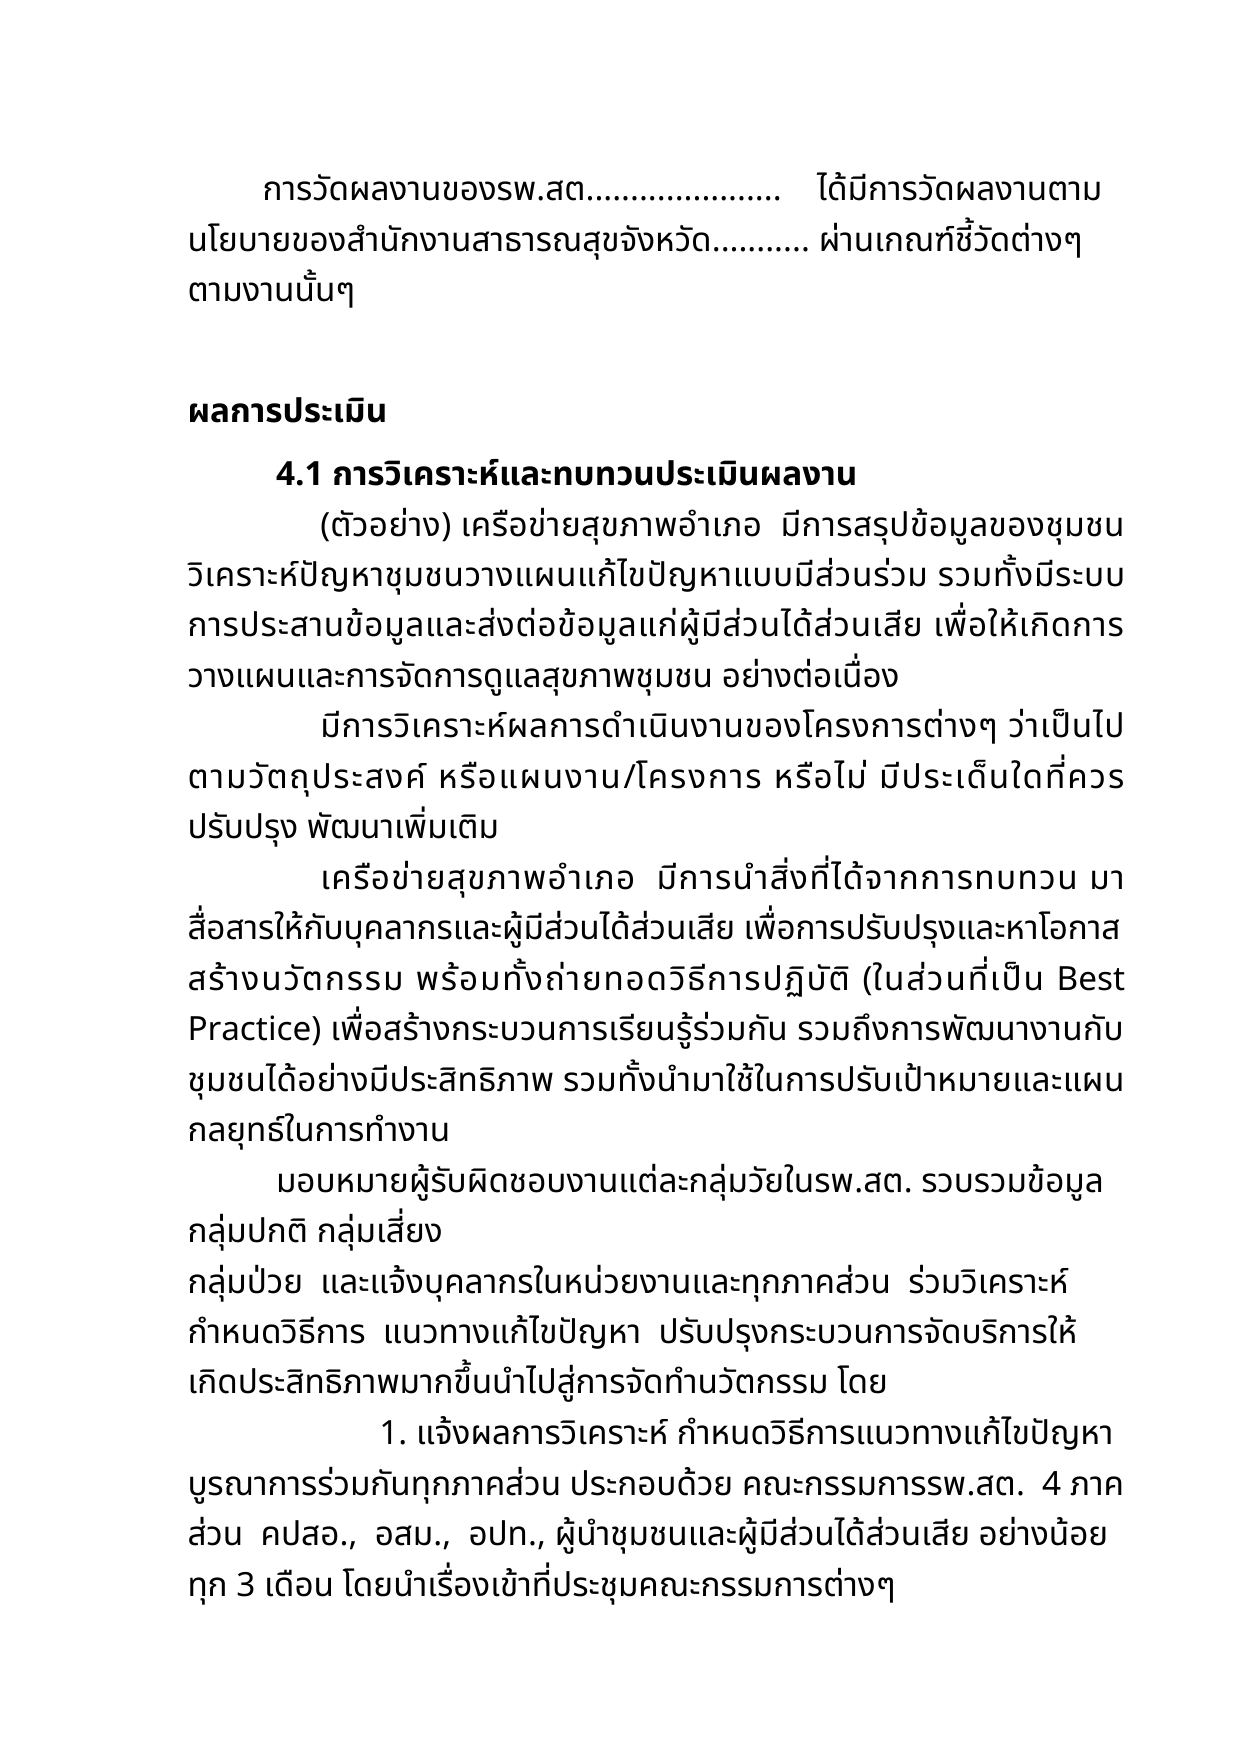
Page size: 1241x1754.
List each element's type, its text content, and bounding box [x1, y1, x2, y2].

text ผลการประเมิน [187, 387, 1125, 437]
text เครือข่ายสุขภาพอำเภอ มีการนำสิ่งที่ได้จากการทบทวน มาสื่อสารให้กับบุคลากรและผู้มีส่วนได้ส่วนเสีย เพื่อการปรับปรุงและหาโอกาสสร้างนวัตกรรม พร้อมทั้งถ่ายทอดวิธีการปฏิบัติ (ในส่วนที่เป็น Best Practice) เพื่อสร้างกระบวนการเรียนรู้ร่วมกัน รวมถึงการพัฒนางานกับชุมชนได้อย่างมีประสิทธิภาพ รวมทั้งนำมาใช้ในการปรับเป้าหมายและแผนกลยุทธ์ในการทำงาน [187, 854, 1125, 1157]
list 1. แจ้งผลการวิเคราะห์ กำหนดวิธีการแนวทางแก้ไขปัญหา บูรณาการร่วมกันทุกภาคส่วน ประกอบด้วย คณะกรรมการรพ.สต. 4 ภาคส่วน คปสอ., อสม., อปท., ผู้นำชุมชนและผู้มีส่วนได้ส่วนเสีย อย่างน้อยทุก 3 เดือน โดยนำเรื่องเข้าที่ประชุมคณะกรรมการต่างๆ [187, 1409, 1125, 1611]
text มีการวิเคราะห์ผลการดำเนินงานของโครงการต่างๆ ว่าเป็นไปตามวัตถุประสงค์ หรือแผนงาน/โครงการ หรือไม่ มีประเด็นใดที่ควรปรับปรุง พัฒนาเพิ่มเติม [187, 702, 1125, 854]
text 4.1 การวิเคราะห์และทบทวนประเมินผลงาน [187, 450, 1125, 500]
text มอบหมายผู้รับผิดชอบงานแต่ละกลุ่มวัยในรพ.สต. รวบรวมข้อมูลกลุ่มปกติ กลุ่มเสี่ยง [187, 1157, 1125, 1258]
text กลุ่มป่วย และแจ้งบุคลากรในหน่วยงานและทุกภาคส่วน ร่วมวิเคราะห์ กำหนดวิธีการ แนวทางแก้ไขปัญหา ปรับปรุงกระบวนการจัดบริการให้เกิดประสิทธิภาพมากขึ้นนำไปสู่การจัดทำนวัตกรรม โดย [187, 1258, 1125, 1409]
text การวัดผลงานของรพ.สต...................... ได้มีการวัดผลงานตามนโยบายของสำนักงานสาธารณสุขจังหวัด........... ผ่านเกณฑ์ชี้วัดต่างๆ ตามงานนั้นๆ [187, 165, 1125, 316]
text (ตัวอย่าง) เครือข่ายสุขภาพอำเภอ มีการสรุปข้อมูลของชุมชน วิเคราะห์ปัญหาชุมชนวางแผนแก้ไขปัญหาแบบมีส่วนร่วม รวมทั้งมีระบบการประสานข้อมูลและส่งต่อข้อมูลแก่ผู้มีส่วนได้ส่วนเสีย เพื่อให้เกิดการวางแผนและการจัดการดูแลสุขภาพชุมชน อย่างต่อเนื่อง [187, 500, 1125, 702]
